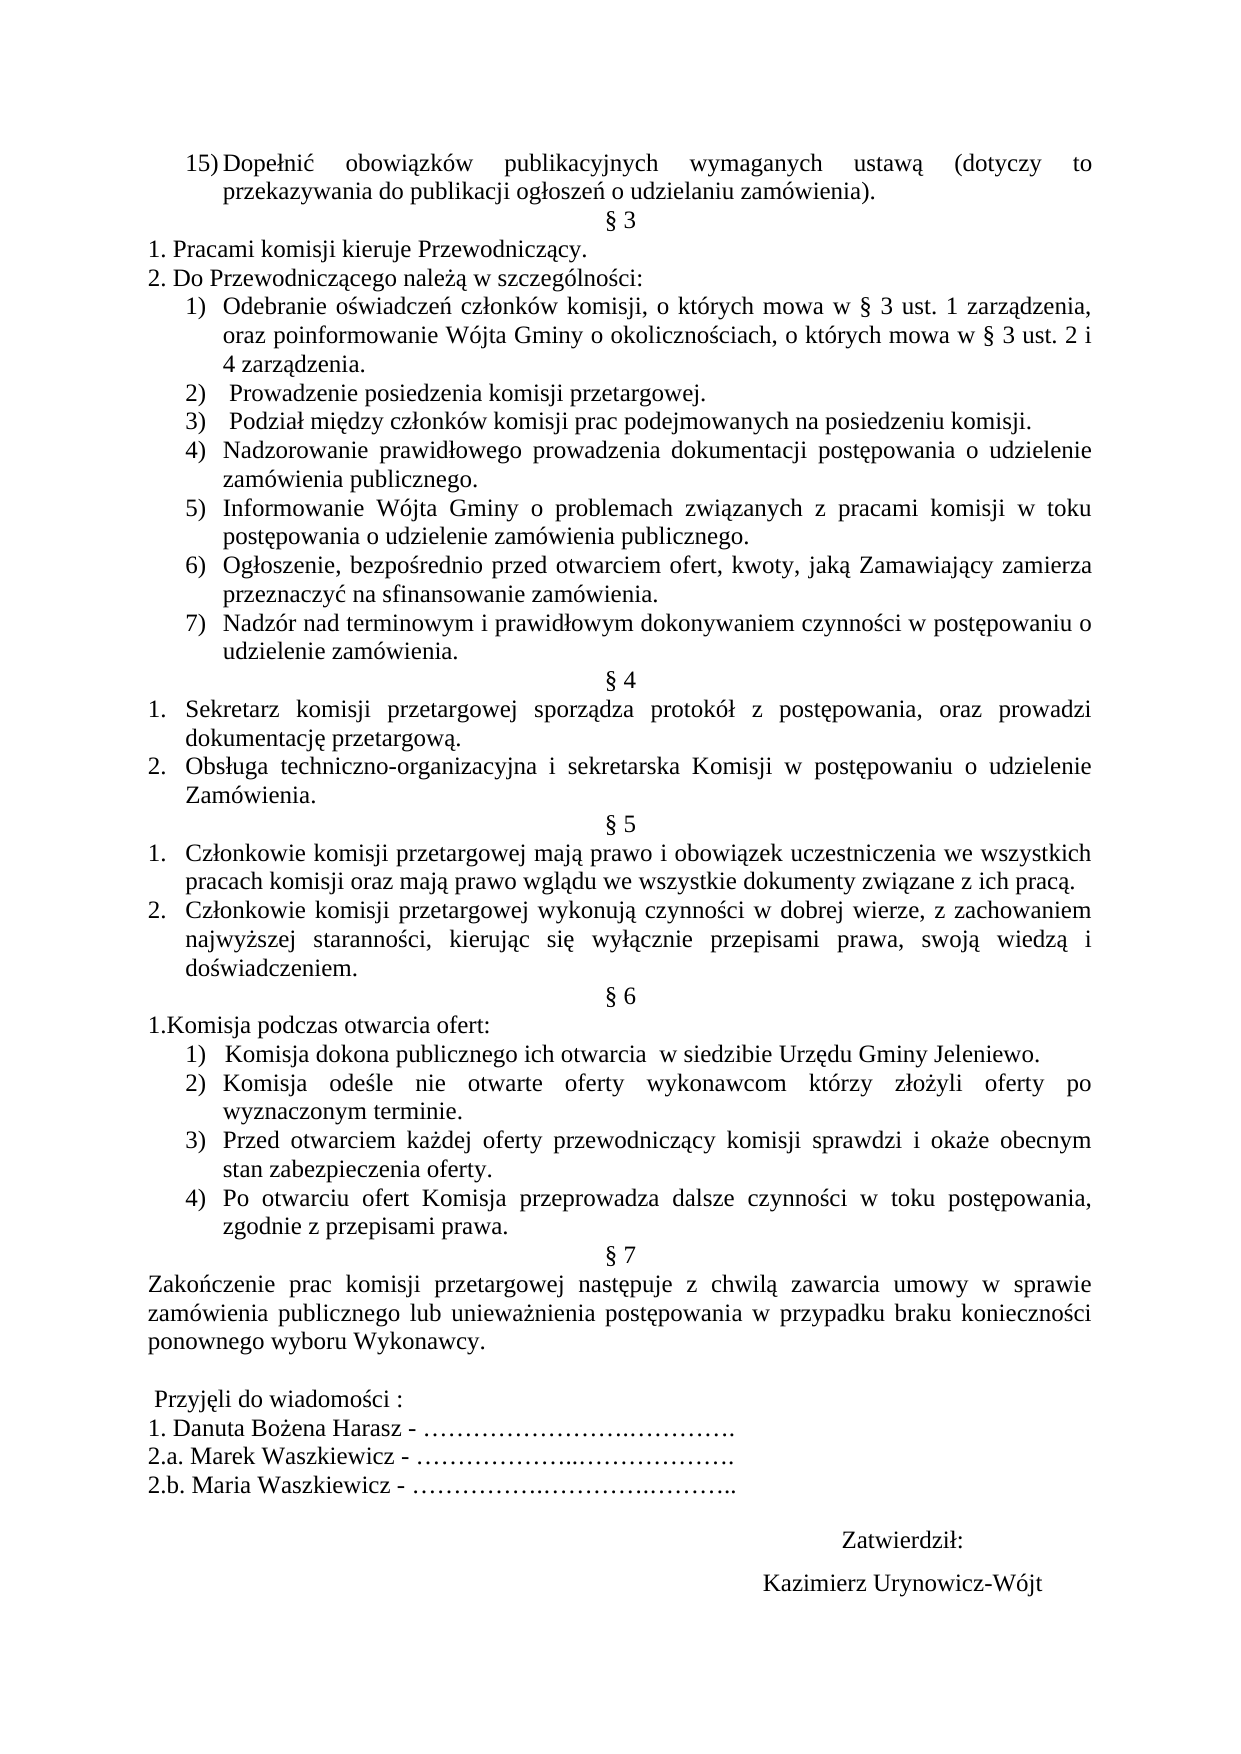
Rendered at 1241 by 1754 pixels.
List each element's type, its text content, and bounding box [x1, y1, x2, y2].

text 2.a. Marek Waszkiewicz - ………………..………………. [148, 1441, 1093, 1470]
list Ogłoszenie, bezpośrednio przed otwarciem ofert, kwoty, jaką Zamawiający zamierza przeznaczyć na sfinansowanie zamówienia. [185, 550, 1093, 608]
list Odebranie oświadczeń członków komisji, o których mowa w § 3 ust. 1 zarządzenia, oraz poinformowanie Wójta Gminy o okolicznościach, o których mowa w § 3 ust. 2 i 4 zarządzenia. [185, 291, 1093, 378]
list Obsługa techniczno-organizacyjna i sekretarska Komisji w postępowaniu o udzielenie Zamówienia. [148, 751, 1093, 809]
list Sekretarz komisji przetargowej sporządza protokół z postępowania, oraz prowadzi dokumentację przetargową. [148, 694, 1093, 751]
list Członkowie komisji przetargowej mają prawo i obowiązek uczestniczenia we wszystkich pracach komisji oraz mają prawo wglądu we wszystkie dokumenty związane z ich pracą. [148, 838, 1093, 895]
text 2.b. Maria Waszkiewicz - …………….………….……….. [148, 1470, 1093, 1499]
text § 6 [148, 981, 1093, 1010]
text Zatwierdził: [148, 1525, 1093, 1554]
text § 3 [148, 205, 1093, 234]
list Prowadzenie posiedzenia komisji przetargowej. [185, 378, 1093, 406]
list Nadzorowanie prawidłowego prowadzenia dokumentacji postępowania o udzielenie zamówienia publicznego. [185, 435, 1093, 493]
text 1) Komisja dokona publicznego ich otwarcia w siedzibie Urzędu Gminy Jeleniewo. [185, 1039, 1093, 1068]
list Komisja odeśle nie otwarte oferty wykonawcom którzy złożyli oferty po wyznaczonym terminie. [185, 1068, 1093, 1125]
text § 4 [148, 665, 1093, 694]
list Informowanie Wójta Gminy o problemach związanych z pracami komisji w toku postępowania o udzielenie zamówienia publicznego. [185, 493, 1093, 550]
text Przyjęli do wiadomości : [148, 1384, 1093, 1413]
list Członkowie komisji przetargowej wykonują czynności w dobrej wierze, z zachowaniem najwyższej staranności, kierując się wyłącznie przepisami prawa, swoją wiedzą i doświadczeniem. [148, 895, 1093, 981]
list Podział między członków komisji prac podejmowanych na posiedzeniu komisji. [185, 406, 1093, 435]
text 1. Danuta Bożena Harasz - …………………….…………. [148, 1413, 1093, 1441]
text 1. Pracami komisji kieruje Przewodniczący. [148, 234, 1093, 263]
text Zakończenie prac komisji przetargowej następuje z chwilą zawarcia umowy w sprawie zamówienia publicznego lub unieważnienia postępowania w przypadku braku konieczności ponownego wyboru Wykonawcy. [148, 1269, 1093, 1355]
text § 5 [148, 809, 1093, 838]
text 2. Do Przewodniczącego należą w szczególności: [148, 263, 1093, 291]
list Nadzór nad terminowym i prawidłowym dokonywaniem czynności w postępowaniu o udzielenie zamówienia. [185, 608, 1093, 665]
list Dopełnić obowiązków publikacyjnych wymaganych ustawą (dotyczy to przekazywania do publikacji ogłoszeń o udzielaniu zamówienia). [185, 148, 1093, 205]
text Kazimierz Urynowicz-Wójt [148, 1568, 1093, 1597]
list Po otwarciu ofert Komisja przeprowadza dalsze czynności w toku postępowania, zgodnie z przepisami prawa. [185, 1183, 1093, 1240]
list Przed otwarciem każdej oferty przewodniczący komisji sprawdzi i okaże obecnym stan zabezpieczenia oferty. [185, 1125, 1093, 1183]
text 1.Komisja podczas otwarcia ofert: [148, 1010, 1093, 1039]
text § 7 [148, 1240, 1093, 1269]
